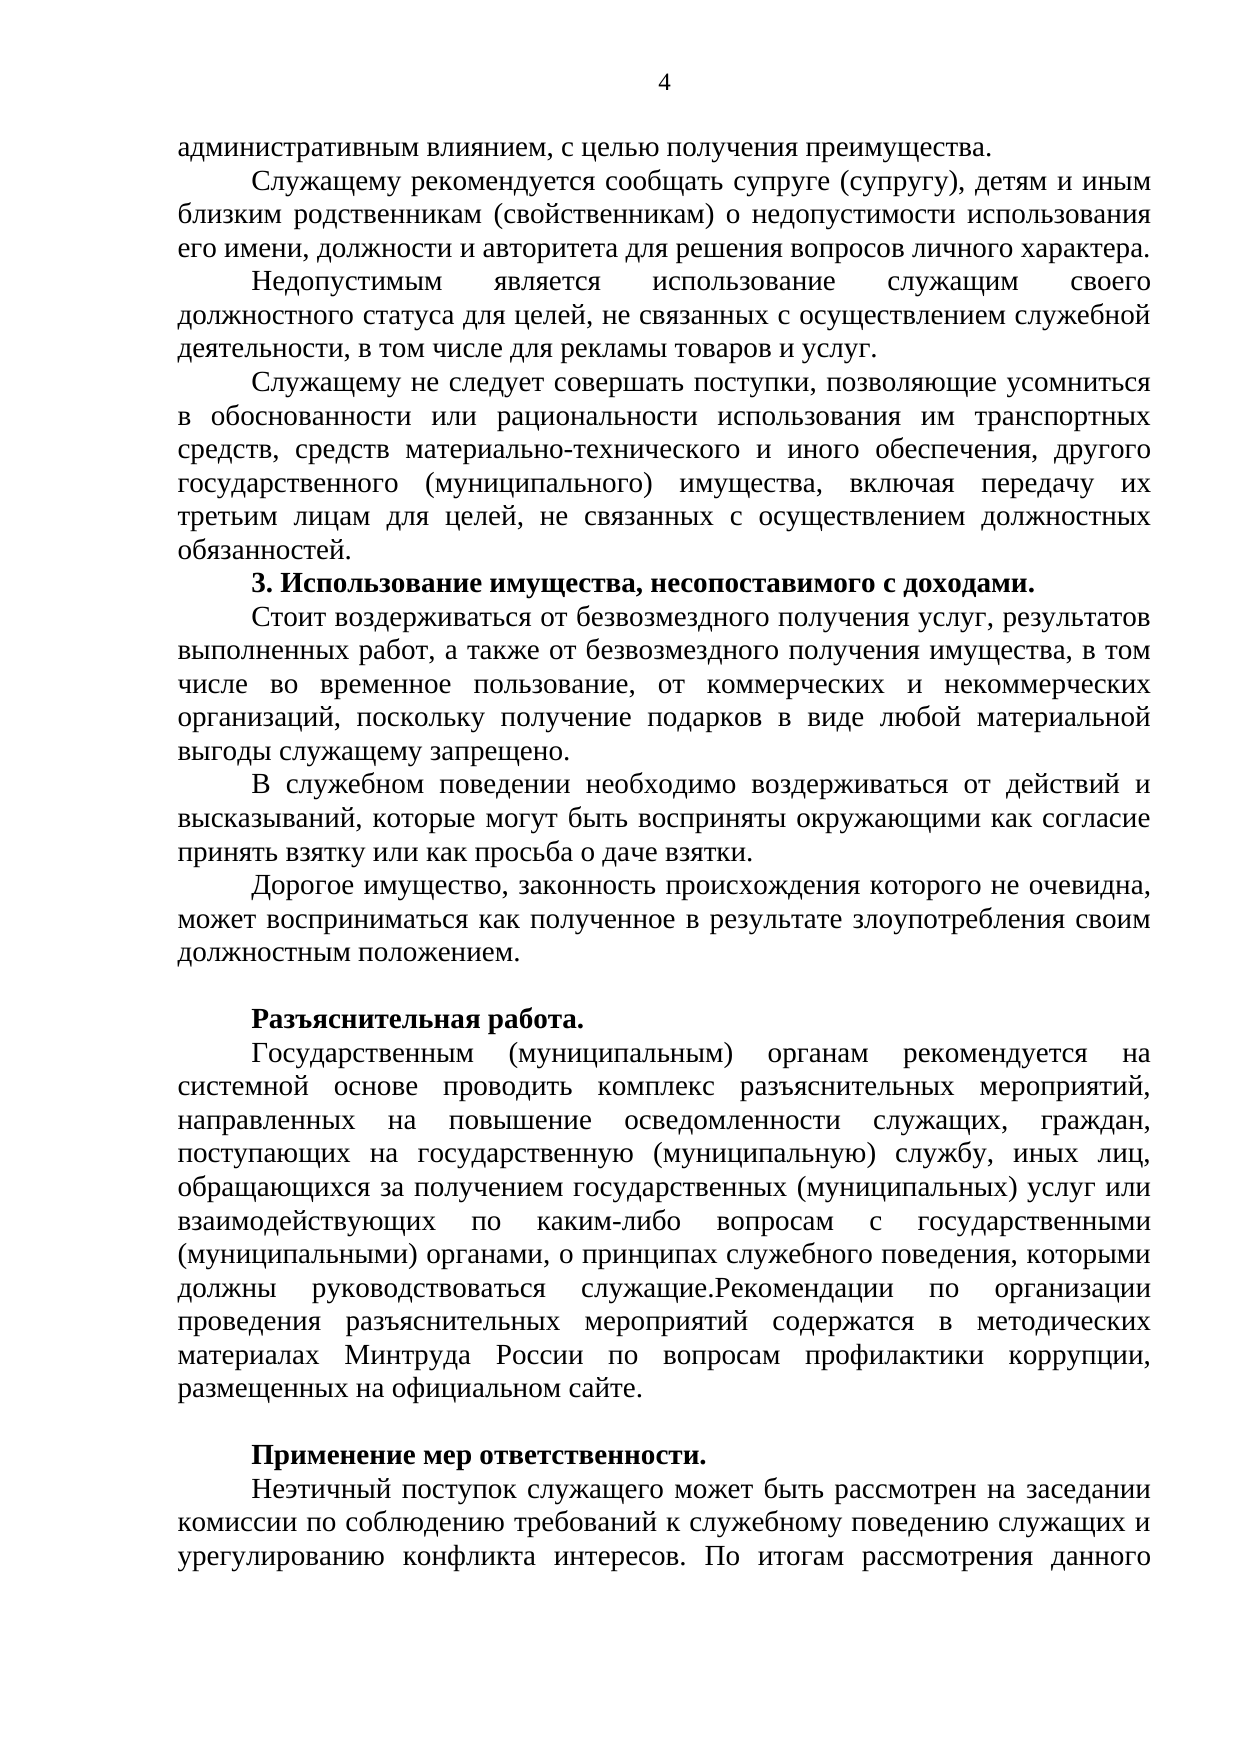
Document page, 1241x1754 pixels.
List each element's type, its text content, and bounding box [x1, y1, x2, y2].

text Служащему не следует совершать поступки, позволяющие усомниться в обоснованности или рациональности использования им транспортных средств, средств материально-технического и иного обеспечения, другого государственного (муниципального) имущества, включая передачу их третьим лицам для целей, не связанных с осуществлением должностных обязанностей. [177, 364, 1152, 565]
text Недопустимым является использование служащим своего должностного статуса для целей, не связанных с осуществлением служебной деятельности, в том числе для рекламы товаров и услуг. [177, 263, 1152, 364]
text Служащему рекомендуется сообщать супруге (супругу), детям и иным близким родственникам (свойственникам) о недопустимости использования его имени, должности и авторитета для решения вопросов личного характера. [177, 163, 1152, 263]
text 3. Использование имущества, несопоставимого с доходами. [177, 565, 1152, 599]
text Разъяснительная работа. [177, 1001, 1152, 1035]
text В служебном поведении необходимо воздерживаться от действий и высказываний, которые могут быть восприняты окружающими как согласие принять взятку или как просьба о даче взятки. [177, 767, 1152, 867]
text Стоит воздерживаться от безвозмездного получения услуг, результатов выполненных работ, а также от безвозмездного получения имущества, в том числе во временное пользование, от коммерческих и некоммерческих организаций, поскольку получение подарков в виде любой материальной выгоды служащему запрещено. [177, 599, 1152, 767]
text Применение мер ответственности. [177, 1437, 1152, 1471]
text Дорогое имущество, законность происхождения которого не очевидна, может восприниматься как полученное в результате злоупотребления своим должностным положением. [177, 867, 1152, 968]
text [177, 1471, 1152, 1572]
text Государственным (муниципальным) органам рекомендуется на системной основе проводить комплекс разъяснительных мероприятий, направленных на повышение осведомленности служащих, граждан, поступающих на государственную (муниципальную) службу, иных лиц, обращающихся за получением государственных (муниципальных) услуг или взаимодействующих по каким-либо вопросам с государственными (муниципальными) органами, о принципах служебного поведения, которыми должны руководствоваться служащие.Рекомендации по организации проведения разъяснительных мероприятий содержатся в методических материалах Минтруда России по вопросам профилактики коррупции, размещенных на официальном сайте. [177, 1035, 1152, 1404]
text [177, 129, 1152, 163]
